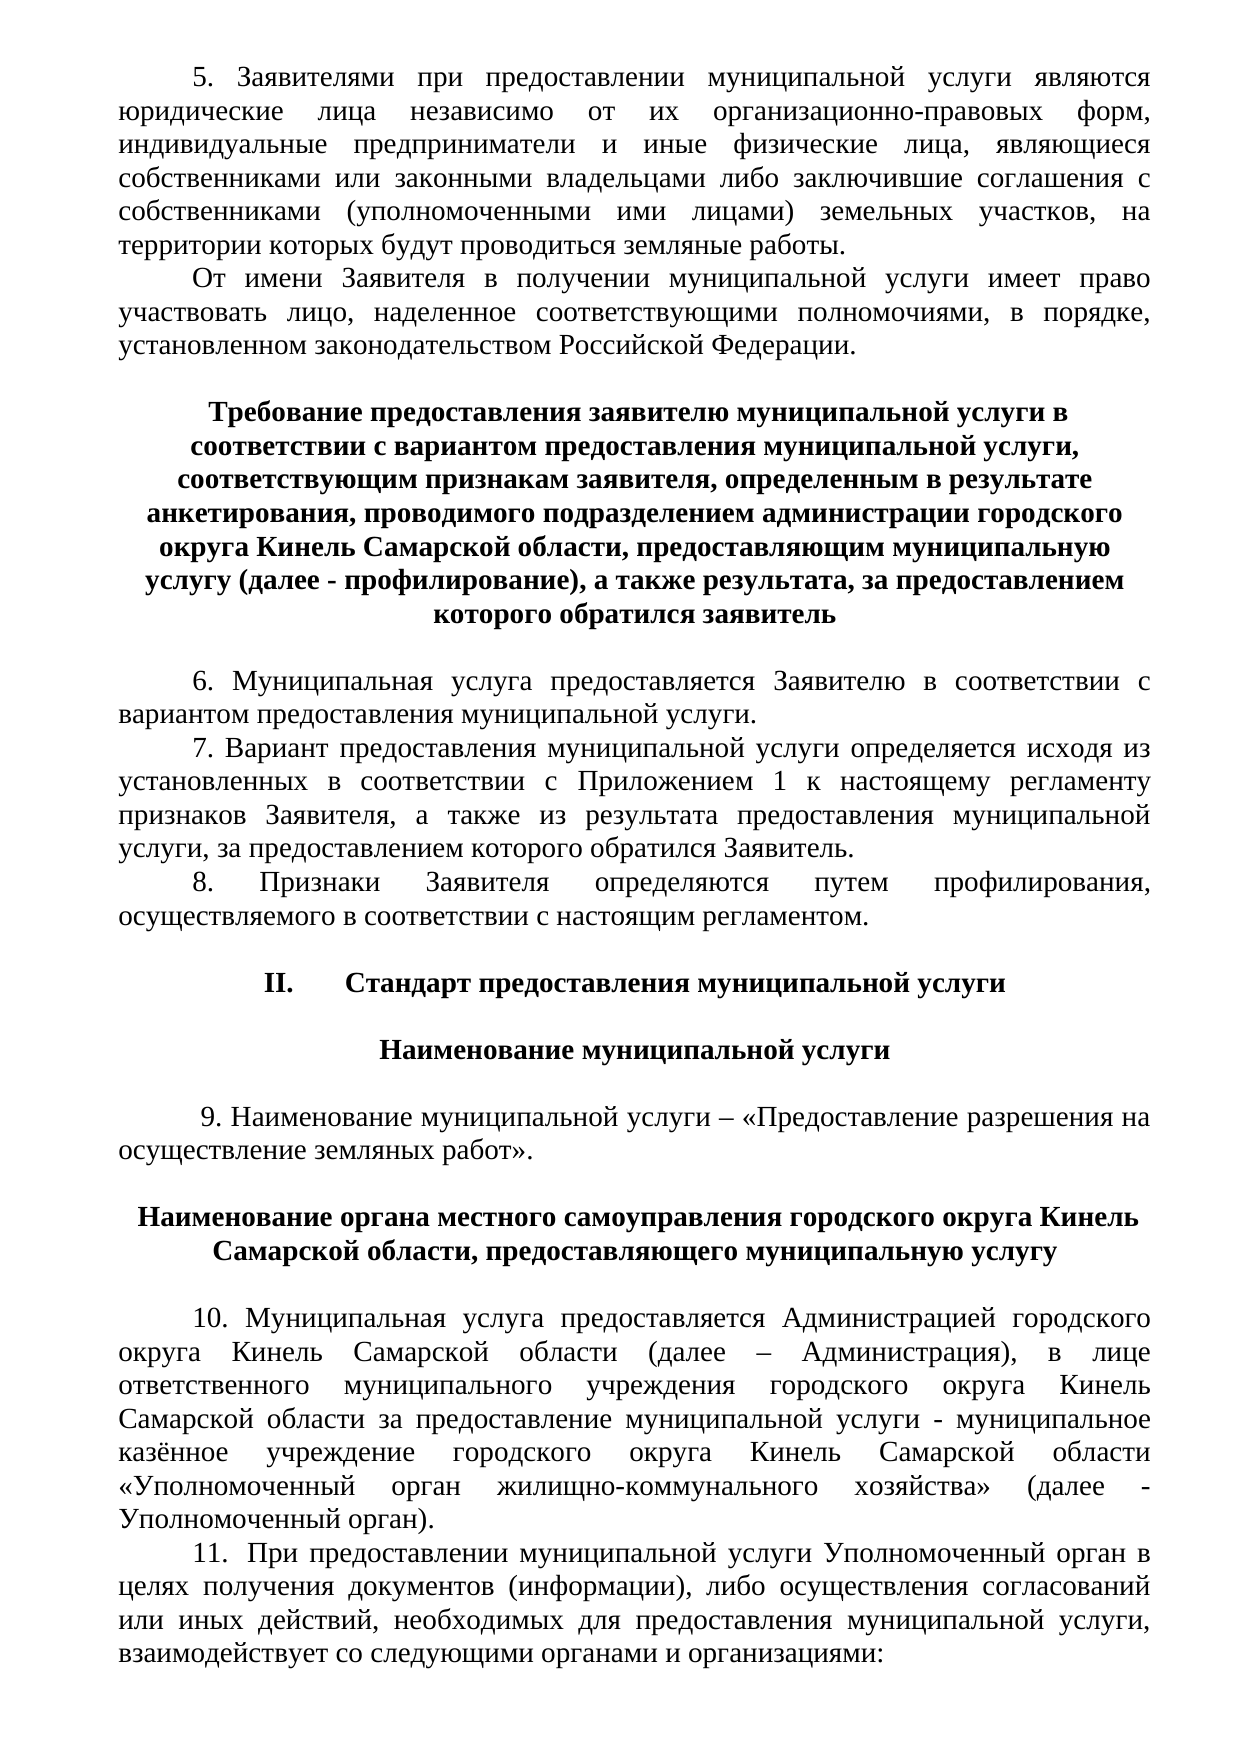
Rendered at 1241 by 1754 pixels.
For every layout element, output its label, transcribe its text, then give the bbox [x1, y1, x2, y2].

text 8. Признаки Заявителя определяются путем профилирования, осуществляемого в соответствии с настоящим регламентом. [118, 864, 1152, 931]
text 6. Муниципальная услуга предоставляется Заявителю в соответствии с вариантом предоставления муниципальной услуги. [118, 663, 1152, 730]
text 10. Муниципальная услуга предоставляется Администрацией городского округа Кинель Самарской области (далее – Администрация), в лице ответственного муниципального учреждения городского округа Кинель Самарской области за предоставление муниципальной услуги - муниципальное казённое учреждение городского округа Кинель Самарской области «Уполномоченный орган жилищно-коммунального хозяйства» (далее - Уполномоченный орган). [118, 1300, 1152, 1535]
text Требование предоставления заявителю муниципальной услуги в соответствии с вариантом предоставления муниципальной услуги, соответствующим признакам заявителя, определенным в результате анкетирования, проводимого подразделением администрации городского округа Кинель Самарской области, предоставляющим муниципальную услугу (далее - профилирование), а также результата, за предоставлением которого обратился заявитель [118, 394, 1152, 629]
text 7. Вариант предоставления муниципальной услуги определяется исходя из установленных в соответствии с Приложением 1 к настоящему регламенту признаков Заявителя, а также из результата предоставления муниципальной услуги, за предоставлением которого обратился Заявитель. [118, 730, 1152, 864]
text II. Стандарт предоставления муниципальной услуги Наименование муниципальной услуги [118, 965, 1152, 1099]
text 9. Наименование муниципальной услуги – «Предоставление разрешения на осуществление земляных работ». [118, 1099, 1152, 1166]
text 5. Заявителями при предоставлении муниципальной услуги являются юридические лица независимо от их организационно-правовых форм, индивидуальные предприниматели и иные физические лица, являющиеся собственниками или законными владельцами либо заключившие соглашения с собственниками (уполномоченными ими лицами) земельных участков, на территории которых будут проводиться земляные работы. [118, 59, 1152, 260]
text 11. При предоставлении муниципальной услуги Уполномоченный орган в целях получения документов (информации), либо осуществления согласований или иных действий, необходимых для предоставления муниципальной услуги, взаимодействует со следующими органами и организациями: [118, 1535, 1152, 1669]
text От имени Заявителя в получении муниципальной услуги имеет право участвовать лицо, наделенное соответствующими полномочиями, в порядке, установленном законодательством Российской Федерации. [118, 260, 1152, 361]
text Наименование органа местного самоуправления городского округа Кинель Самарской области, предоставляющего муниципальную услугу [118, 1166, 1152, 1267]
